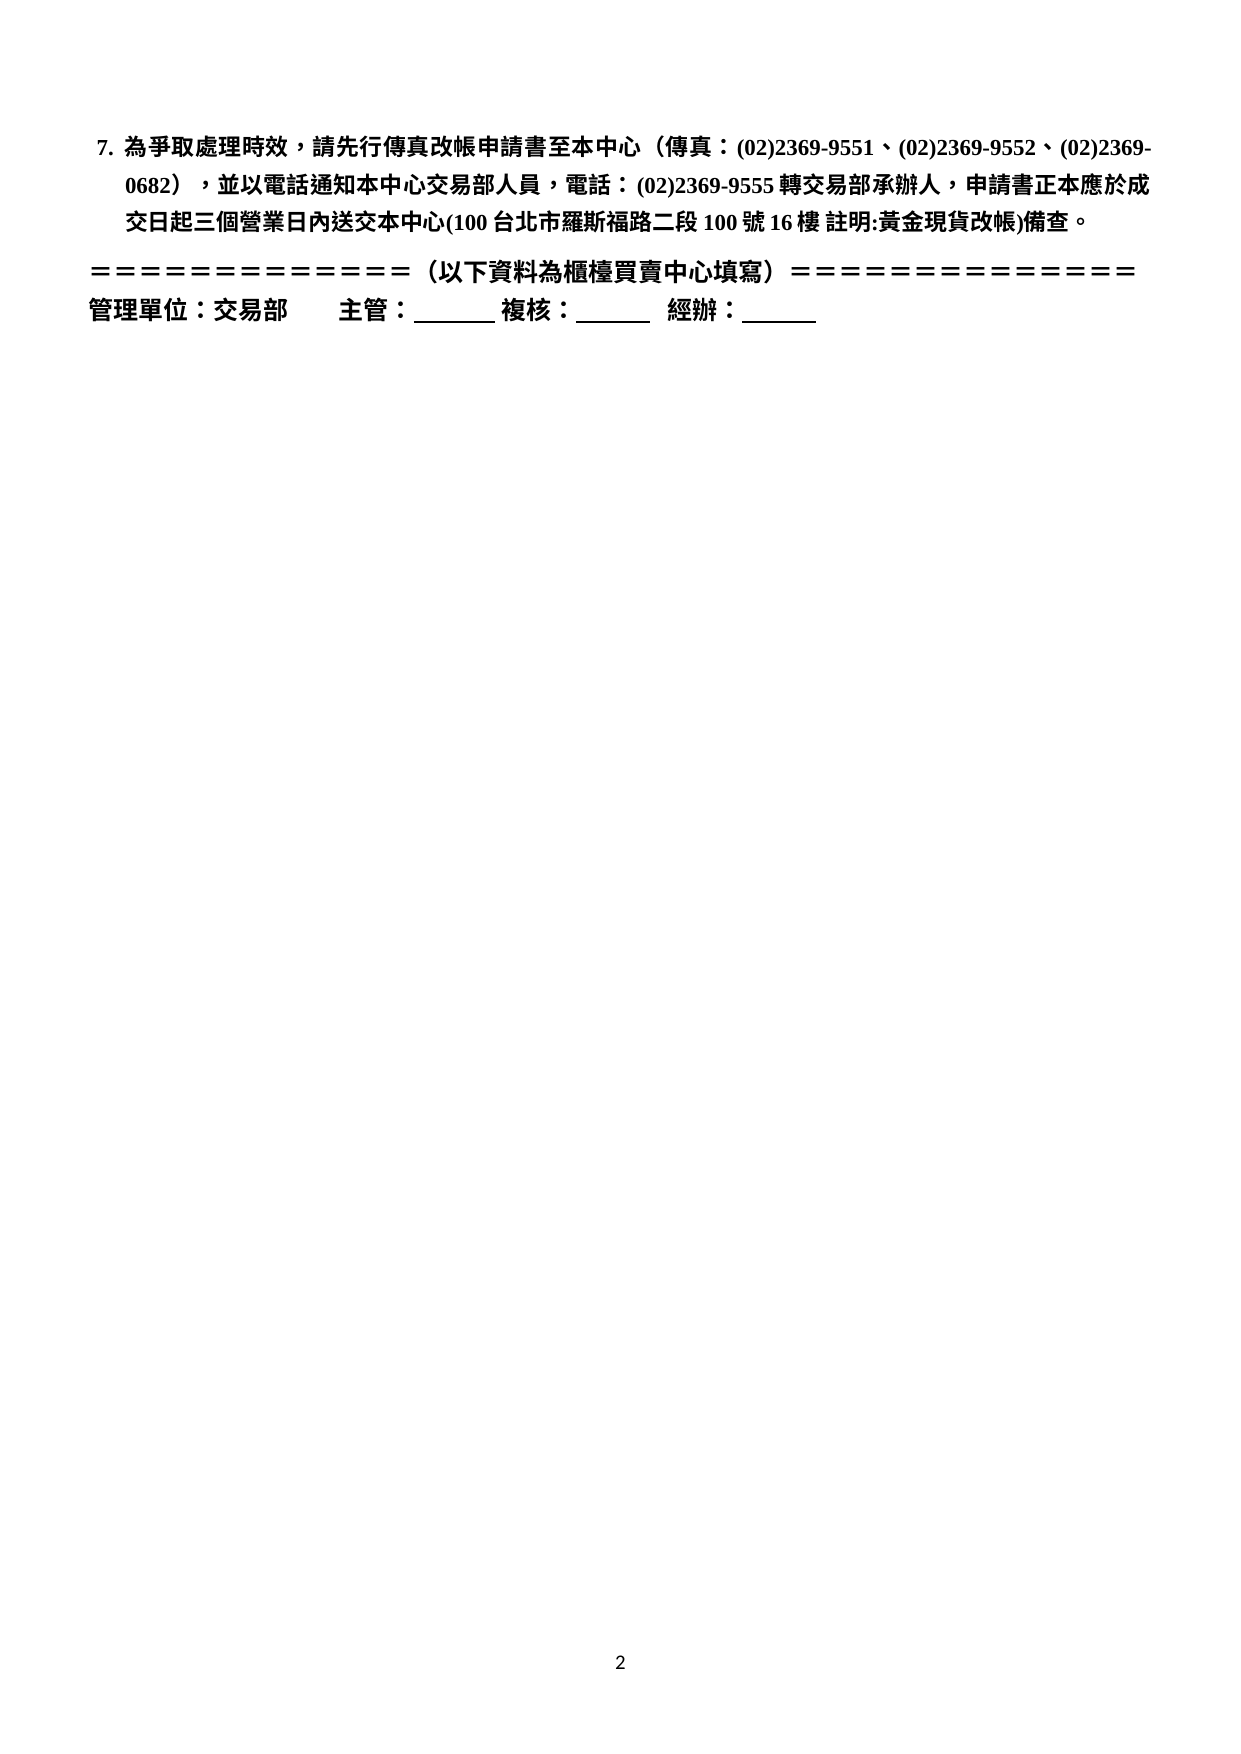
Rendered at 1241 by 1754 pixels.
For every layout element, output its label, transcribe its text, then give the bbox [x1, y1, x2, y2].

list 為爭取處理時效，請先行傳真改帳申請書至本中心（傳真：(02)2369-9551、(02)2369-9552、(02)2369-0682），並以電話通知本中心交易部人員，電話：(02)2369-9555轉交易部承辦人，申請書正本應於成交日起三個營業日內送交本中心(100台北市羅斯福路二段100號16樓 註明:黃金現貨改帳)備查。 [96, 127, 1152, 239]
text 管理單位：交易部 主管： 複核： 經辦： [89, 289, 1205, 327]
text ＝＝＝＝＝＝＝＝＝＝＝＝＝（以下資料為櫃檯買賣中心填寫）＝＝＝＝＝＝＝＝＝＝＝＝＝＝ [89, 252, 1205, 289]
